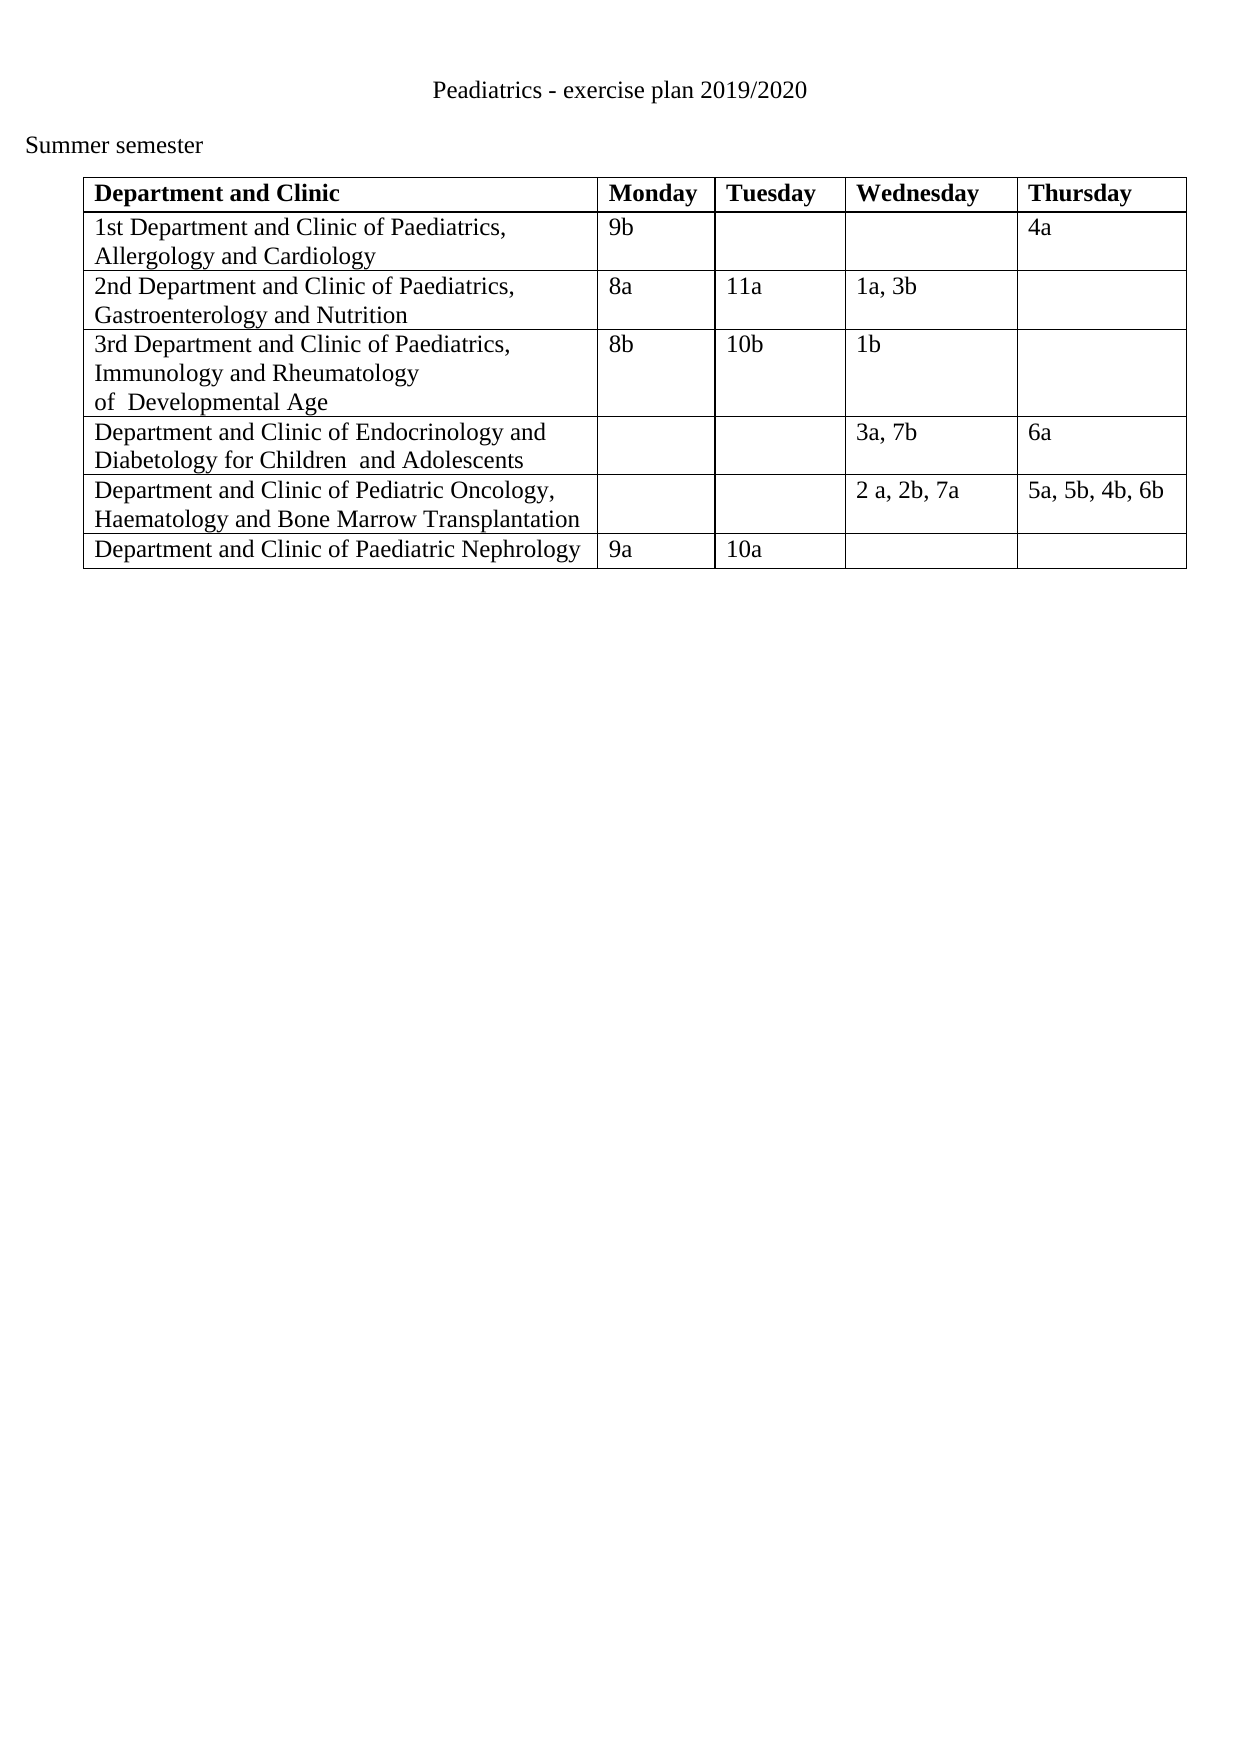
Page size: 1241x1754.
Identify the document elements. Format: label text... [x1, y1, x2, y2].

text Summer semester [25, 130, 1215, 159]
text Peadiatrics - exercise plan 2019/2020 [25, 75, 1215, 104]
